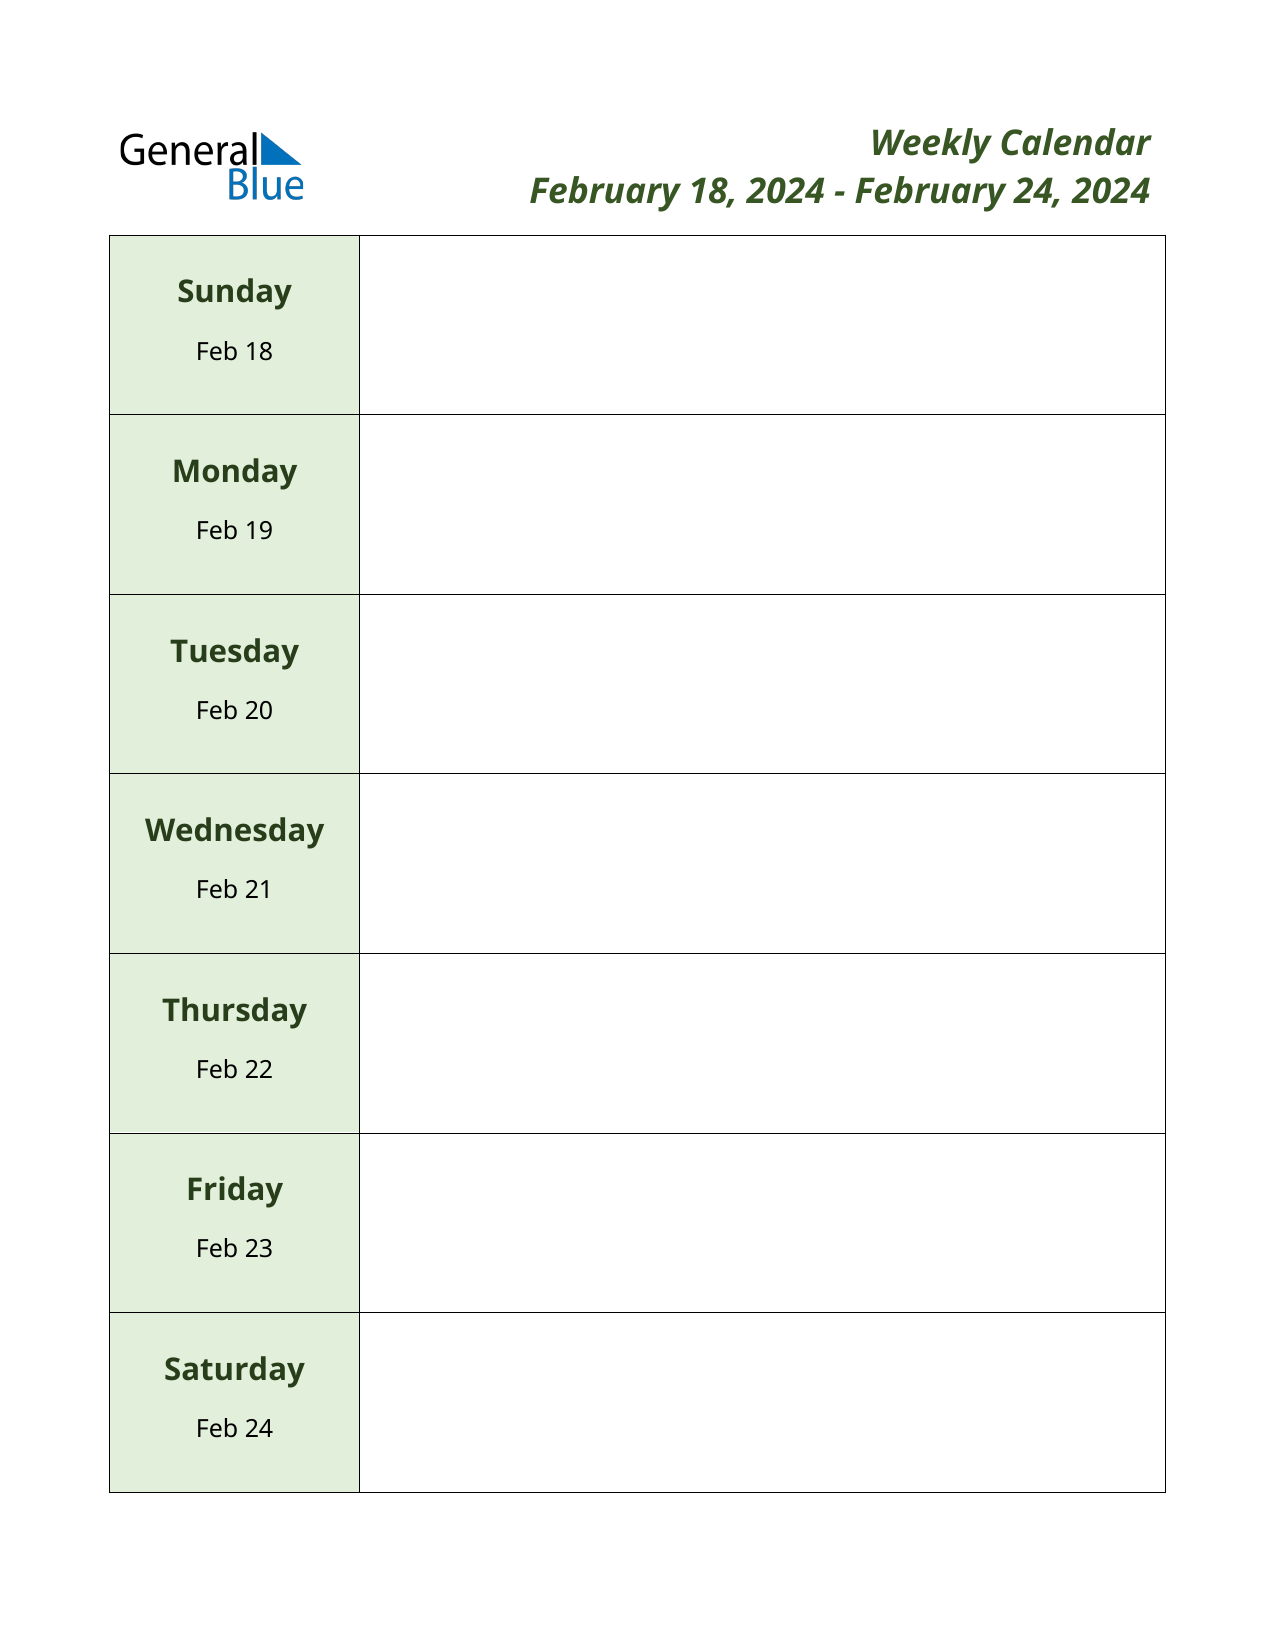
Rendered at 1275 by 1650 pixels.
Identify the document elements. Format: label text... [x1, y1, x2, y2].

table_cell [360, 1313, 1165, 1492]
table_header Weekly Calendar February 18, 2024 - February 24, 2024 [360, 98, 1166, 234]
table_cell [360, 954, 1165, 1132]
table_header [109, 98, 359, 234]
table_cell [360, 1134, 1165, 1312]
table_cell Sunday Feb 18 [110, 236, 359, 414]
picture [120, 132, 304, 200]
table_cell Monday Feb 19 [110, 415, 359, 594]
table_cell Wednesday Feb 21 [110, 774, 359, 953]
table_cell Tuesday Feb 20 [110, 595, 359, 773]
table_cell [360, 595, 1165, 773]
table_cell Friday Feb 23 [110, 1134, 359, 1312]
table_cell [360, 236, 1165, 414]
table_cell [360, 774, 1165, 953]
table_cell Thursday Feb 22 [110, 954, 359, 1132]
table_cell [360, 415, 1165, 594]
table_cell Saturday Feb 24 [110, 1313, 359, 1492]
